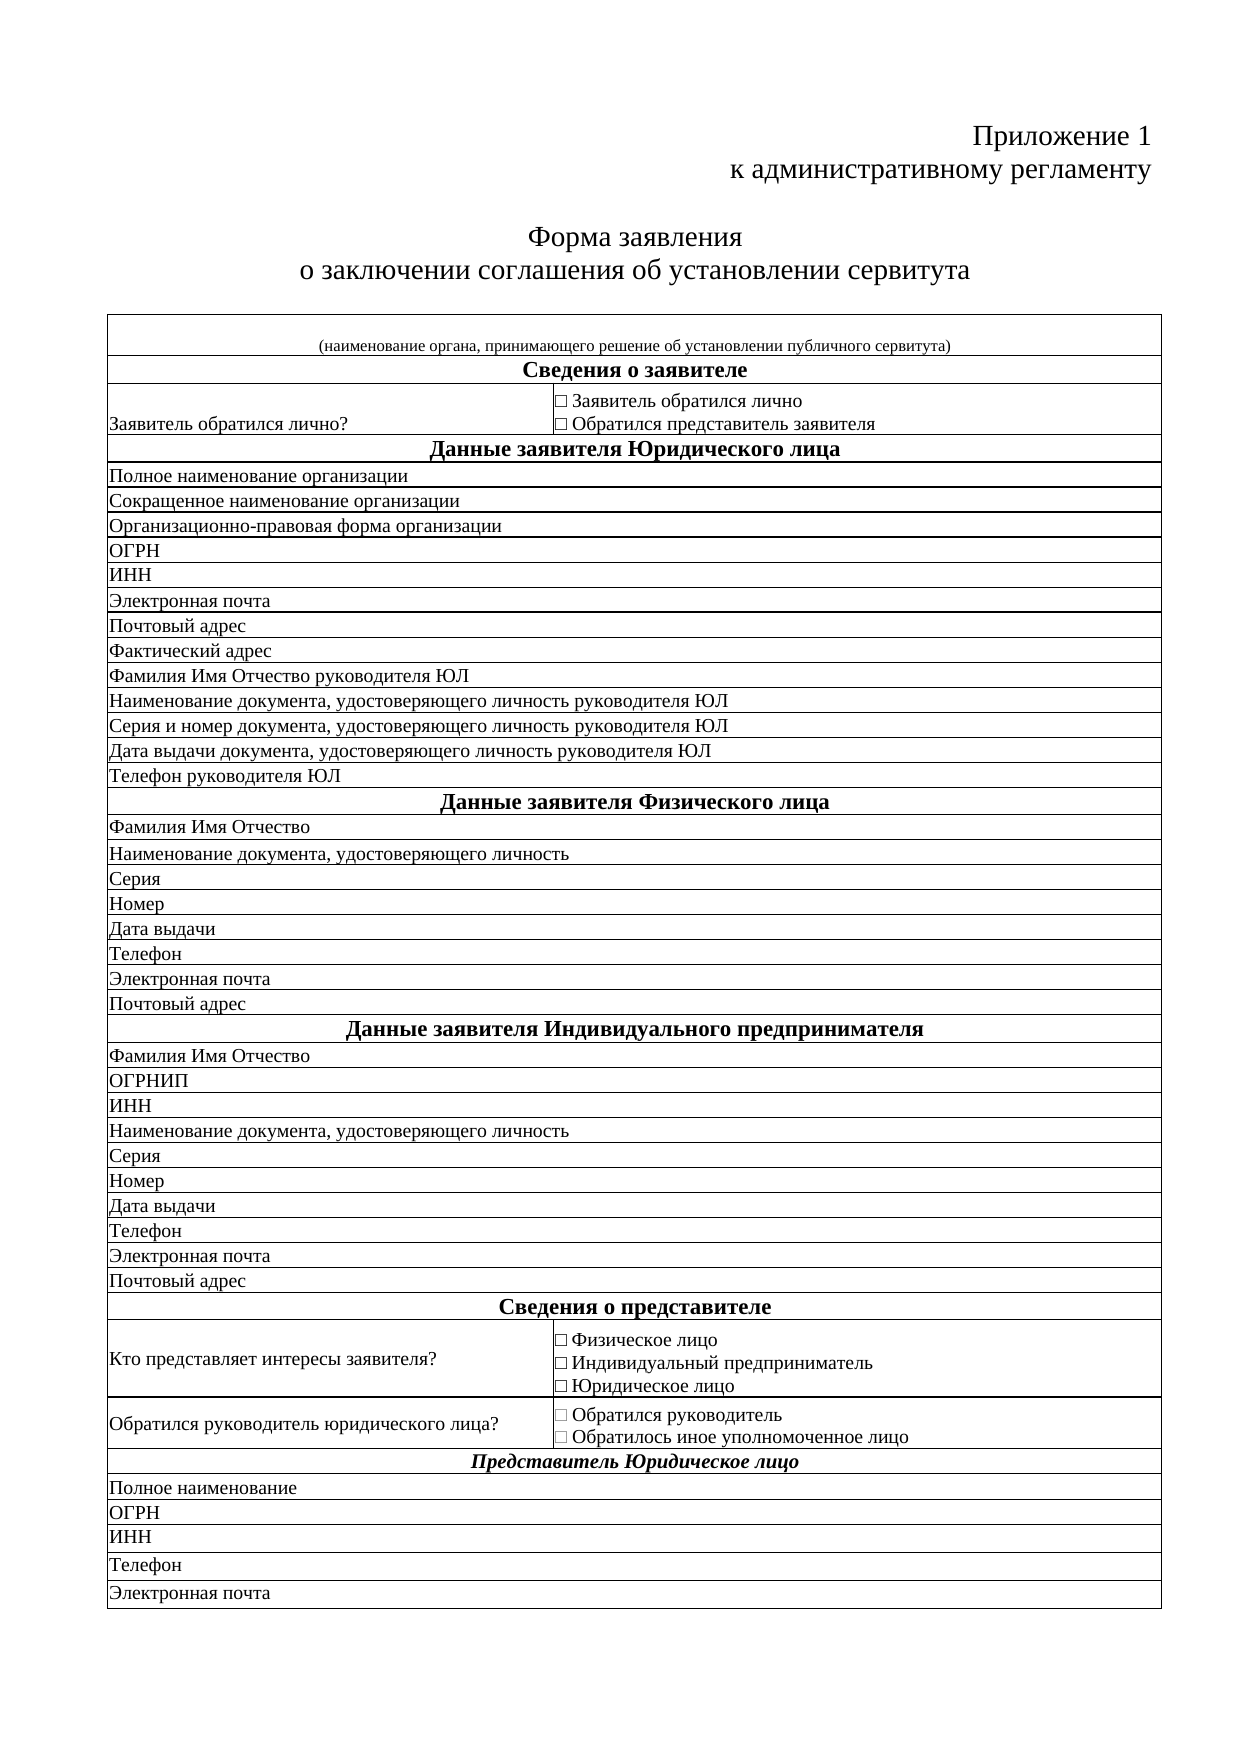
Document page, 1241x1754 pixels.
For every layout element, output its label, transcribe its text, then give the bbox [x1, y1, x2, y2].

table_cell Серия и номер документа, удостоверяющего личность руководителя ЮЛ [108, 713, 1161, 737]
table_cell Представитель Юридическое лицо [108, 1449, 1161, 1473]
table_cell Серия [108, 865, 1161, 889]
table_cell Электронная почта [108, 1581, 1161, 1608]
table_cell ОГРНИП [108, 1068, 1161, 1092]
table_cell Наименование документа, удостоверяющего личность руководителя ЮЛ [108, 688, 1161, 712]
table_cell Телефон [108, 940, 1161, 964]
table_cell Данные заявителя Физического лица [108, 788, 1161, 814]
table_cell Электронная почта [108, 588, 1161, 611]
text Форма заявления [118, 219, 1152, 252]
table_cell Номер [108, 890, 1161, 914]
table_cell □ Обратился руководитель □ Обратилось иное уполномоченное лицо [554, 1398, 1161, 1448]
table_cell Заявитель обратился лично Обратился представитель заявителя [554, 384, 1161, 434]
text Приложение 1 [118, 118, 1152, 152]
table_cell Дата выдачи [108, 915, 1161, 939]
table_cell Обратился руководитель юридического лица? [108, 1398, 553, 1448]
table_cell Сокращенное наименование организации [108, 488, 1161, 511]
table_cell Номер [108, 1168, 1161, 1192]
table_cell ИНН [108, 1525, 1161, 1552]
table_cell Почтовый адрес [108, 990, 1161, 1014]
table_cell Данные заявителя Индивидуального предпринимателя [108, 1015, 1161, 1042]
table_cell Почтовый адрес [108, 613, 1161, 637]
text к административному регламенту [118, 152, 1152, 185]
table_cell Телефон руководителя ЮЛ [108, 763, 1161, 787]
table_cell ОГРН [108, 538, 1161, 562]
table_cell Сведения о представителе [108, 1293, 1161, 1319]
table_cell ОГРН [108, 1500, 1161, 1524]
table_cell Полное наименование организации [108, 463, 1161, 486]
table_cell Фамилия Имя Отчество руководителя ЮЛ [108, 663, 1161, 687]
table_cell Почтовый адрес [108, 1268, 1161, 1292]
table_cell Телефон [108, 1553, 1161, 1580]
table_cell Наименование документа, удостоверяющего личность [108, 1118, 1161, 1142]
table_cell Дата выдачи документа, удостоверяющего личность руководителя ЮЛ [108, 738, 1161, 762]
table_cell Серия [108, 1143, 1161, 1167]
text о заключении соглашения об установлении сервитута [118, 252, 1152, 286]
table_cell Кто представляет интересы заявителя? [108, 1320, 553, 1396]
table_cell Фактический адрес [108, 638, 1161, 662]
table_cell Фамилия Имя Отчество [108, 815, 1161, 839]
table_cell Электронная почта [108, 1243, 1161, 1267]
table_cell Данные заявителя Юридического лица [108, 435, 1161, 461]
table_cell Сведения о заявителе [108, 356, 1161, 382]
table_cell Дата выдачи [108, 1193, 1161, 1217]
table_cell Организационно-правовая форма организации [108, 513, 1161, 536]
table_cell Полное наименование [108, 1474, 1161, 1499]
table_cell ИНН [108, 563, 1161, 587]
table_cell ИНН [108, 1093, 1161, 1117]
table_cell Электронная почта [108, 965, 1161, 989]
table_cell Наименование документа, удостоверяющего личность [108, 840, 1161, 864]
table_cell Телефон [108, 1218, 1161, 1242]
table_cell Физическое лицо Индивидуальный предприниматель Юридическое лицо [554, 1320, 1161, 1396]
table_header (наименование органа, принимающего решение об установлении публичного сервитута) [108, 315, 1161, 355]
table_cell Заявитель обратился лично? [108, 384, 553, 434]
table_cell Фамилия Имя Отчество [108, 1043, 1161, 1067]
